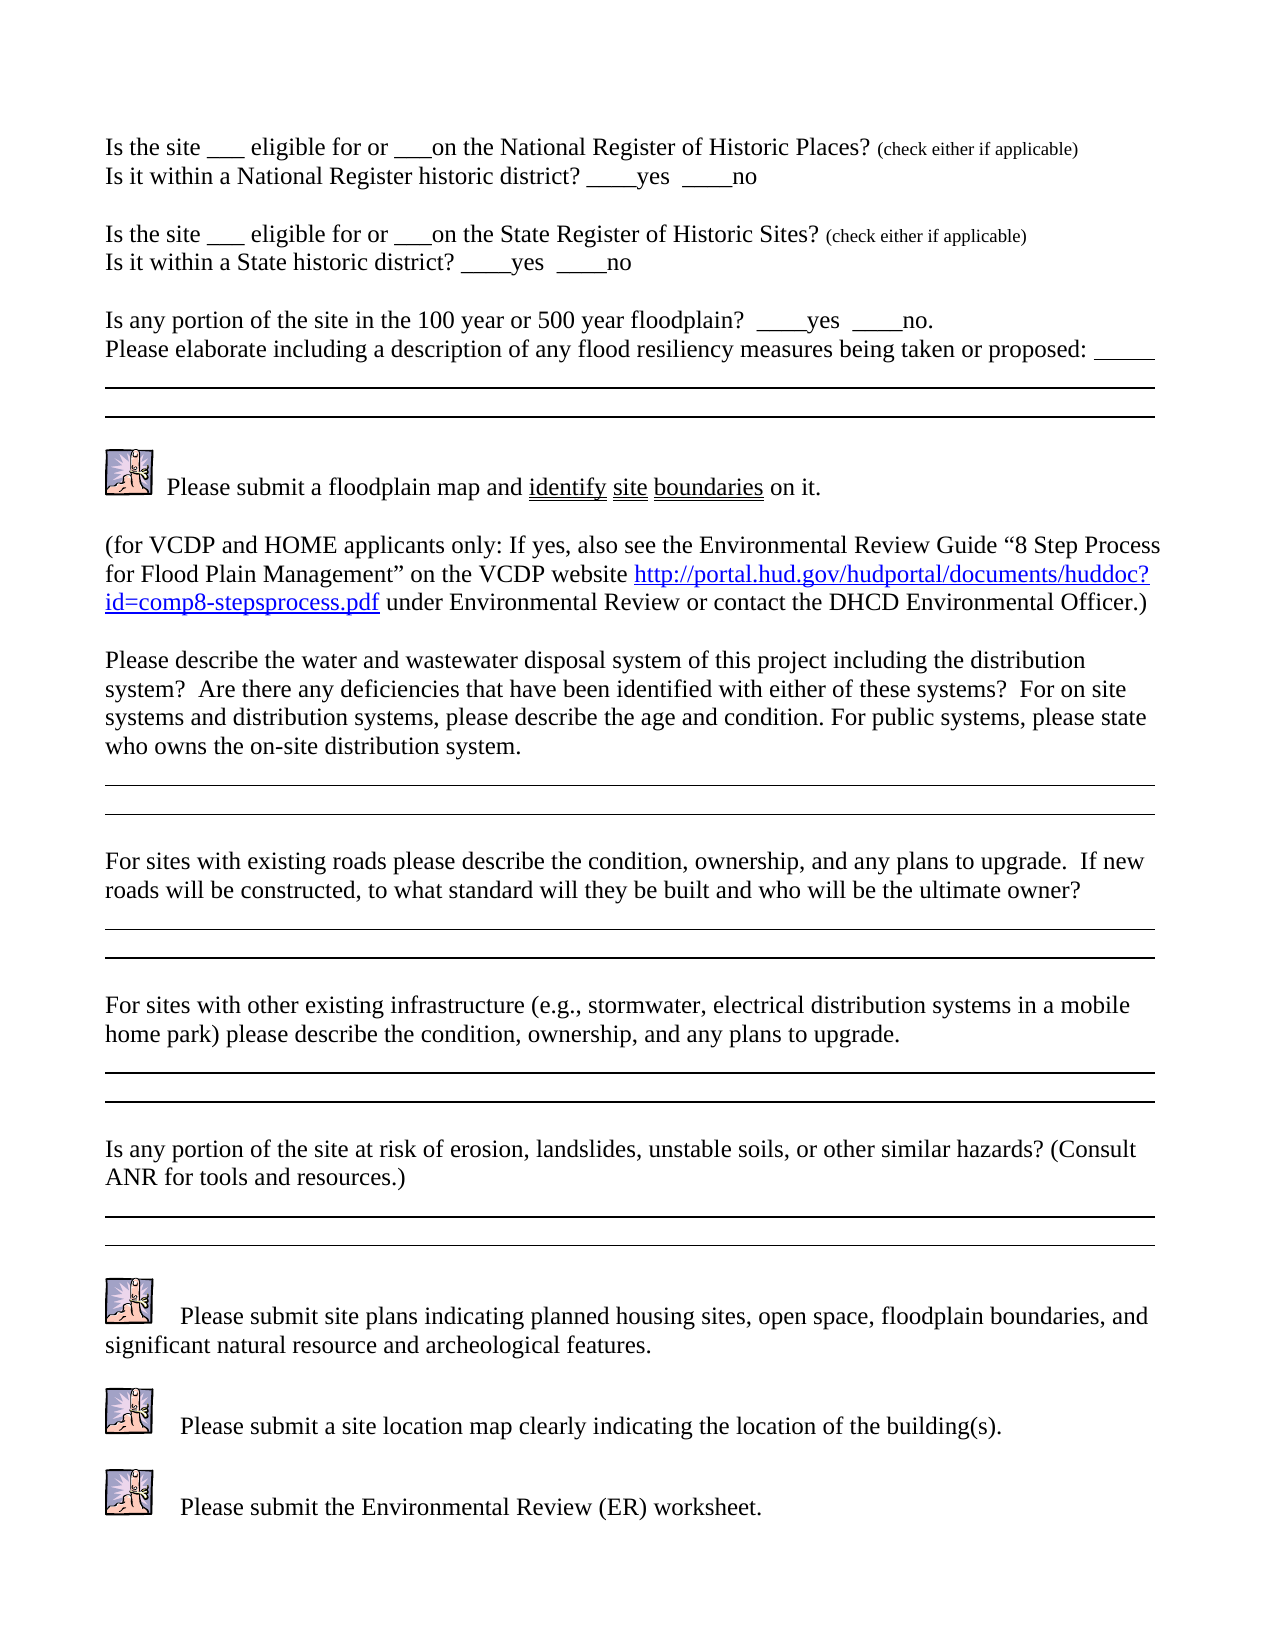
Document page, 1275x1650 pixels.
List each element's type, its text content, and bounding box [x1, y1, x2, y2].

text Please submit a floodplain map and identify site boundaries on it. [105, 449, 1170, 501]
text For sites with existing roads please describe the condition, ownership, and any plans to upgrade. If new roads will be constructed, to what standard will they be built and who will be the ultimate owner? [105, 846, 1170, 904]
text Is any portion of the site at risk of erosion, landslides, unstable soils, or other similar hazards? (Consult ANR for tools and resources.) [105, 1134, 1170, 1191]
text Is the site ___ eligible for or ___on the State Register of Historic Sites? (check either if applicable) [105, 219, 1170, 247]
text (for VCDP and HOME applicants only: If yes, also see the Environmental Review Guide “8 Step Process for Flood Plain Management” on the VCDP website http://portal.hud.gov/hudportal/documents/huddoc?id=comp8-stepsprocess.pdf under Environmental Review or contact the DHCD Environmental Officer.) [105, 530, 1170, 616]
text Is it within a National Register historic district? ____yes ____no [105, 161, 1170, 190]
text For sites with other existing infrastructure (e.g., stormwater, electrical distribution systems in a mobile home park) please describe the condition, ownership, and any plans to upgrade. [105, 990, 1170, 1047]
text Please submit a site location map clearly indicating the location of the building(s). [105, 1387, 1170, 1440]
text Please submit site plans indicating planned housing sites, open space, floodplain boundaries, and significant natural resource and archeological features. [105, 1277, 1170, 1359]
text Is it within a State historic district? ____yes ____no [105, 247, 1170, 276]
text Is any portion of the site in the 100 year or 500 year floodplain? ____yes ____no. [105, 305, 1170, 334]
text Please elaborate including a description of any flood resiliency measures being taken or proposed: [105, 334, 1170, 420]
text Please describe the water and wastewater disposal system of this project including the distribution system? Are there any deficiencies that have been identified with either of these systems? For on site systems and distribution systems, please describe the age and condition. For public systems, please state who owns the on-site distribution system. [105, 645, 1170, 760]
text Is the site ___ eligible for or ___on the National Register of Historic Places? (check either if applicable) [105, 132, 1170, 161]
text Please submit the Environmental Review (ER) worksheet. [105, 1469, 1170, 1521]
